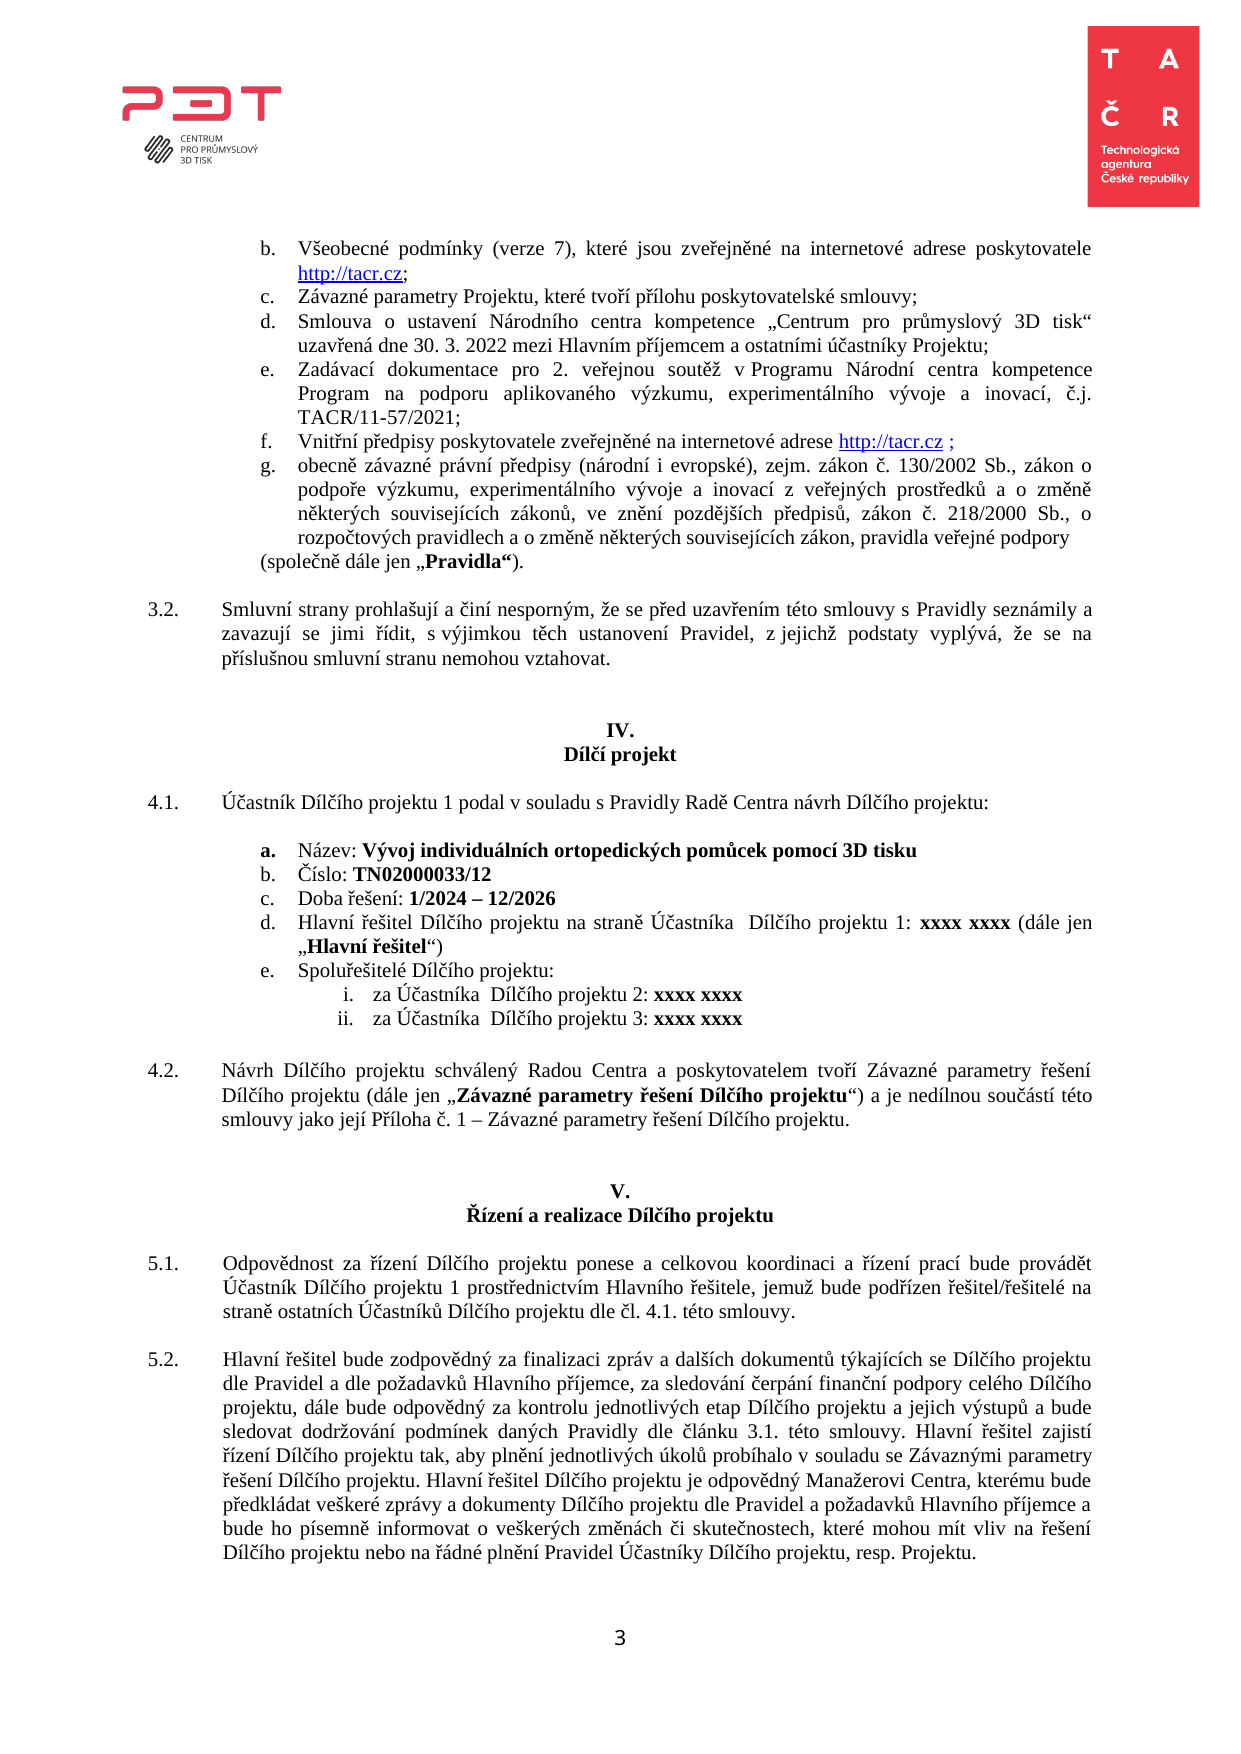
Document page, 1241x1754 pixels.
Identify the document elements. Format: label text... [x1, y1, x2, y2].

list Zadávací dokumentace pro 2. veřejnou soutěž v Programu Národní centra kompetence Program na podporu aplikovaného výzkumu, experimentálního vývoje a inovací, č.j. TACR/11-57/2021; [260, 357, 1093, 429]
text Řízení a realizace Dílčího projektu [148, 1203, 1093, 1227]
list obecně závazné právní předpisy (národní i evropské), zejm. zákon č. 130/2002 Sb., zákon o podpoře výzkumu, experimentálního vývoje a inovací z veřejných prostředků a o změně některých souvisejících zákonů, ve znění pozdějších předpisů, zákon č. 218/2000 Sb., o rozpočtových pravidlech a o změně některých souvisejících zákon, pravidla veřejné podpory [260, 453, 1093, 549]
text Dílčí projekt [148, 742, 1093, 766]
list Hlavní řešitel Dílčího projektu na straně Účastníka Dílčího projektu 1: xxxx xxxx (dále jen „Hlavní řešitel“) [260, 910, 1093, 958]
list za Účastníka Dílčího projektu 3: xxxx xxxx [354, 1006, 1093, 1030]
list Smlouva o ustavení Národního centra kompetence „Centrum pro průmyslový 3D tisk“ uzavřená dne 30. 3. 2022 mezi Hlavním příjemcem a ostatními účastníky Projektu; [260, 308, 1093, 357]
list za Účastníka Dílčího projektu 2: xxxx xxxx [354, 982, 1093, 1006]
picture [1086, 26, 1199, 205]
list Účastník Dílčího projektu 1 podal v souladu s Pravidly Radě Centra návrh Dílčího projektu: [148, 790, 1093, 814]
list Číslo: TN02000033/12 [260, 862, 1093, 886]
text (společně dále jen „Pravidla“). [260, 549, 1093, 573]
text V. [148, 1179, 1093, 1203]
picture [116, 78, 288, 169]
list Spoluřešitelé Dílčího projektu: [260, 958, 1093, 982]
list Všeobecné podmínky (verze 7), které jsou zveřejněné na internetové adrese poskytovatele http://tacr.cz; [260, 236, 1093, 284]
list Vnitřní předpisy poskytovatele zveřejněné na internetové adrese http://tacr.cz ; [260, 429, 1093, 453]
list Doba řešení: 1/2024 – 12/2026 [260, 886, 1093, 910]
text IV. [148, 718, 1093, 742]
list Smluvní strany prohlašují a činí nesporným, že se před uzavřením této smlouvy s Pravidly seznámily a zavazují se jimi řídit, s výjimkou těch ustanovení Pravidel, z jejichž podstaty vyplývá, že se na příslušnou smluvní stranu nemohou vztahovat. [148, 597, 1093, 669]
list Odpovědnost za řízení Dílčího projektu ponese a celkovou koordinaci a řízení prací bude provádět Účastník Dílčího projektu 1 prostřednictvím Hlavního řešitele, jemuž bude podřízen řešitel/řešitelé na straně ostatních Účastníků Dílčího projektu dle čl. 4.1. této smlouvy. [148, 1251, 1093, 1323]
list Název: Vývoj individuálních ortopedických pomůcek pomocí 3D tisku [260, 838, 1093, 862]
list Hlavní řešitel bude zodpovědný za finalizaci zpráv a dalších dokumentů týkajících se Dílčího projektu dle Pravidel a dle požadavků Hlavního příjemce, za sledování čerpání finanční podpory celého Dílčího projektu, dále bude odpovědný za kontrolu jednotlivých etap Dílčího projektu a jejich výstupů a bude sledovat dodržování podmínek daných Pravidly dle článku 3.1. této smlouvy. Hlavní řešitel zajistí řízení Dílčího projektu tak, aby plnění jednotlivých úkolů probíhalo v souladu se Závaznými parametry řešení Dílčího projektu. Hlavní řešitel Dílčího projektu je odpovědný Manažerovi Centra, kterému bude předkládat veškeré zprávy a dokumenty Dílčího projektu dle Pravidel a požadavků Hlavního příjemce a bude ho písemně informovat o veškerých změnách či skutečnostech, které mohou mít vliv na řešení Dílčího projektu nebo na řádné plnění Pravidel Účastníky Dílčího projektu, resp. Projektu. [148, 1347, 1093, 1564]
list Závazné parametry Projektu, které tvoří přílohu poskytovatelské smlouvy; [260, 284, 1093, 308]
list Návrh Dílčího projektu schválený Radou Centra a poskytovatelem tvoří Závazné parametry řešení Dílčího projektu (dále jen „Závazné parametry řešení Dílčího projektu“) a je nedílnou součástí této smlouvy jako její Příloha č. 1 – Závazné parametry řešení Dílčího projektu. [148, 1058, 1093, 1131]
